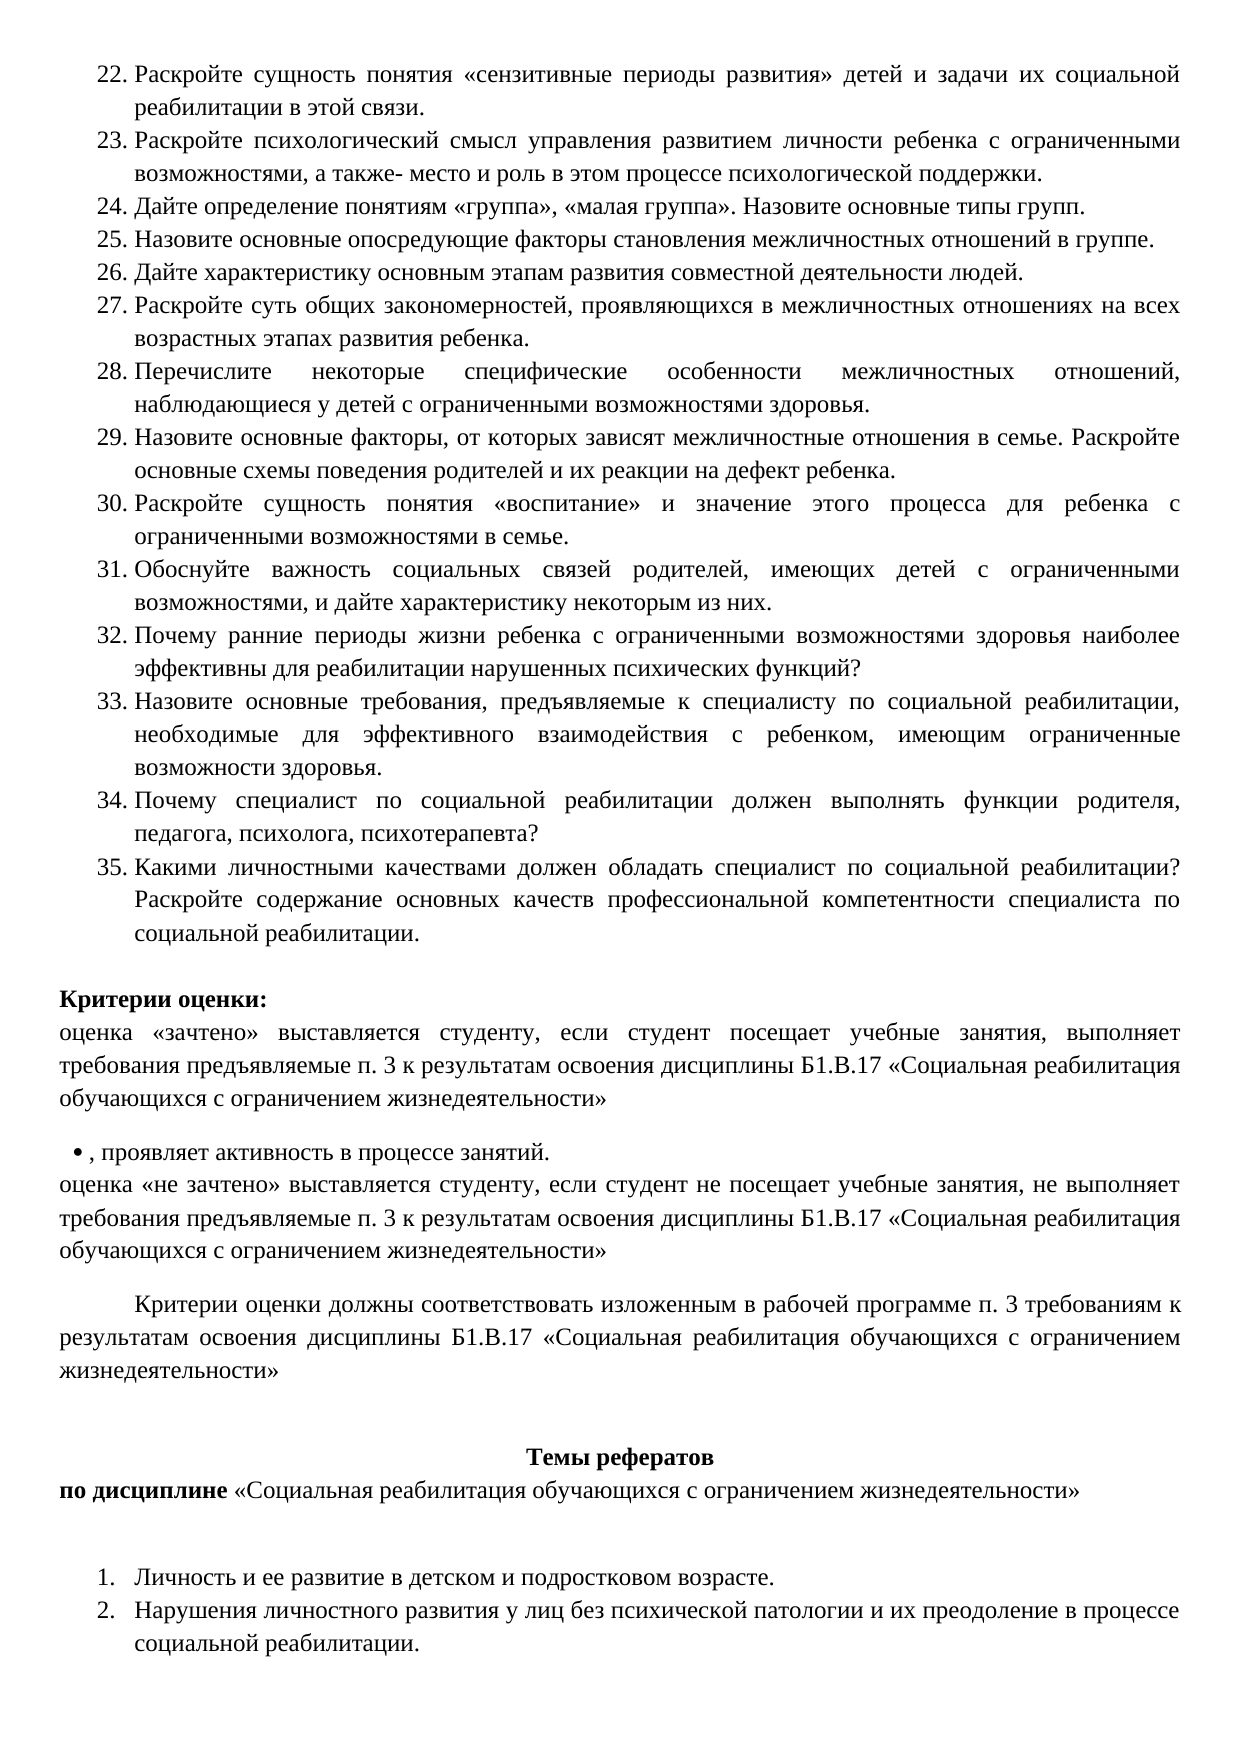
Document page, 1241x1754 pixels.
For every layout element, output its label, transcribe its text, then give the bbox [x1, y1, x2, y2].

list Нарушения личностного развития у лиц без психической патологии и их преодоление в процессе социальной реабилитации. [97, 1595, 1181, 1657]
list Почему ранние периоды жизни ребенка с ограниченными возможностями здоровья наиболее эффективны для реабилитации нарушенных психических функций? [97, 620, 1181, 682]
list Почему специалист по социальной реабилитации должен выполнять функции родителя, педагога, психолога, психотерапевта? [97, 786, 1181, 847]
list Дайте характеристику основным этапам развития совместной деятельности людей. [97, 257, 1181, 286]
text Темы рефератов [59, 1442, 1181, 1471]
list , проявляет активность в процессе занятий. [74, 1137, 1181, 1165]
list Назовите основные факторы, от которых зависят межличностные отношения в семье. Раскройте основные схемы поведения родителей и их реакции на дефект ребенка. [97, 422, 1181, 484]
text Критерии оценки должны соответствовать изложенным в рабочей программе п. 3 требованиям к результатам освоения дисциплины Б1.В.17 «Социальная реабилитация обучающихся с ограничением жизнедеятельности» [59, 1289, 1181, 1384]
list Обоснуйте важность социальных связей родителей, имеющих детей с ограниченными возможностями, и дайте характеристику некоторым из них. [97, 554, 1181, 616]
list Назовите основные требования, предъявляемые к специалисту по социальной реабилитации, необходимые для эффективного взаимодействия с ребенком, имеющим ограниченные возможности здоровья. [97, 686, 1181, 781]
text оценка «не зачтено» выставляется студенту, если студент не посещает учебные занятия, не выполняет требования предъявляемые п. 3 к результатам освоения дисциплины Б1.В.17 «Социальная реабилитация обучающихся с ограничением жизнедеятельности» [59, 1169, 1181, 1264]
text Критерии оценки: [59, 984, 1181, 1012]
list Дайте определение понятиям «группа», «малая группа». Назовите основные типы групп. [97, 191, 1181, 220]
text по дисциплине «Социальная реабилитация обучающихся с ограничением жизнедеятельности» [59, 1475, 1181, 1504]
list Раскройте суть общих закономерностей, проявляющихся в межличностных отношениях на всех возрастных этапах развития ребенка. [97, 290, 1181, 352]
list Раскройте сущность понятия «сензитивные периоды развития» детей и задачи их социальной реабилитации в этой связи. [97, 59, 1181, 121]
list Перечислите некоторые специфические особенности межличностных отношений, наблюдающиеся у детей с ограниченными возможностями здоровья. [97, 356, 1181, 418]
text оценка «зачтено» выставляется студенту, если студент посещает учебные занятия, выполняет требования предъявляемые п. 3 к результатам освоения дисциплины Б1.В.17 «Социальная реабилитация обучающихся с ограничением жизнедеятельности» [59, 1017, 1181, 1111]
list Раскройте сущность понятия «воспитание» и значение этого процесса для ребенка с ограниченными возможностями в семье. [97, 488, 1181, 550]
list Раскройте психологический смысл управления развитием личности ребенка с ограниченными возможностями, а также- место и роль в этом процессе психологической поддержки. [97, 125, 1181, 187]
list Какими личностными качествами должен обладать специалист по социальной реабилитации? Раскройте содержание основных качеств профессиональной компетентности специалиста по социальной реабилитации. [97, 852, 1181, 946]
list Назовите основные опосредующие факторы становления межличностных отношений в группе. [97, 224, 1181, 253]
list Личность и ее развитие в детском и подростковом возрасте. [97, 1562, 1181, 1591]
